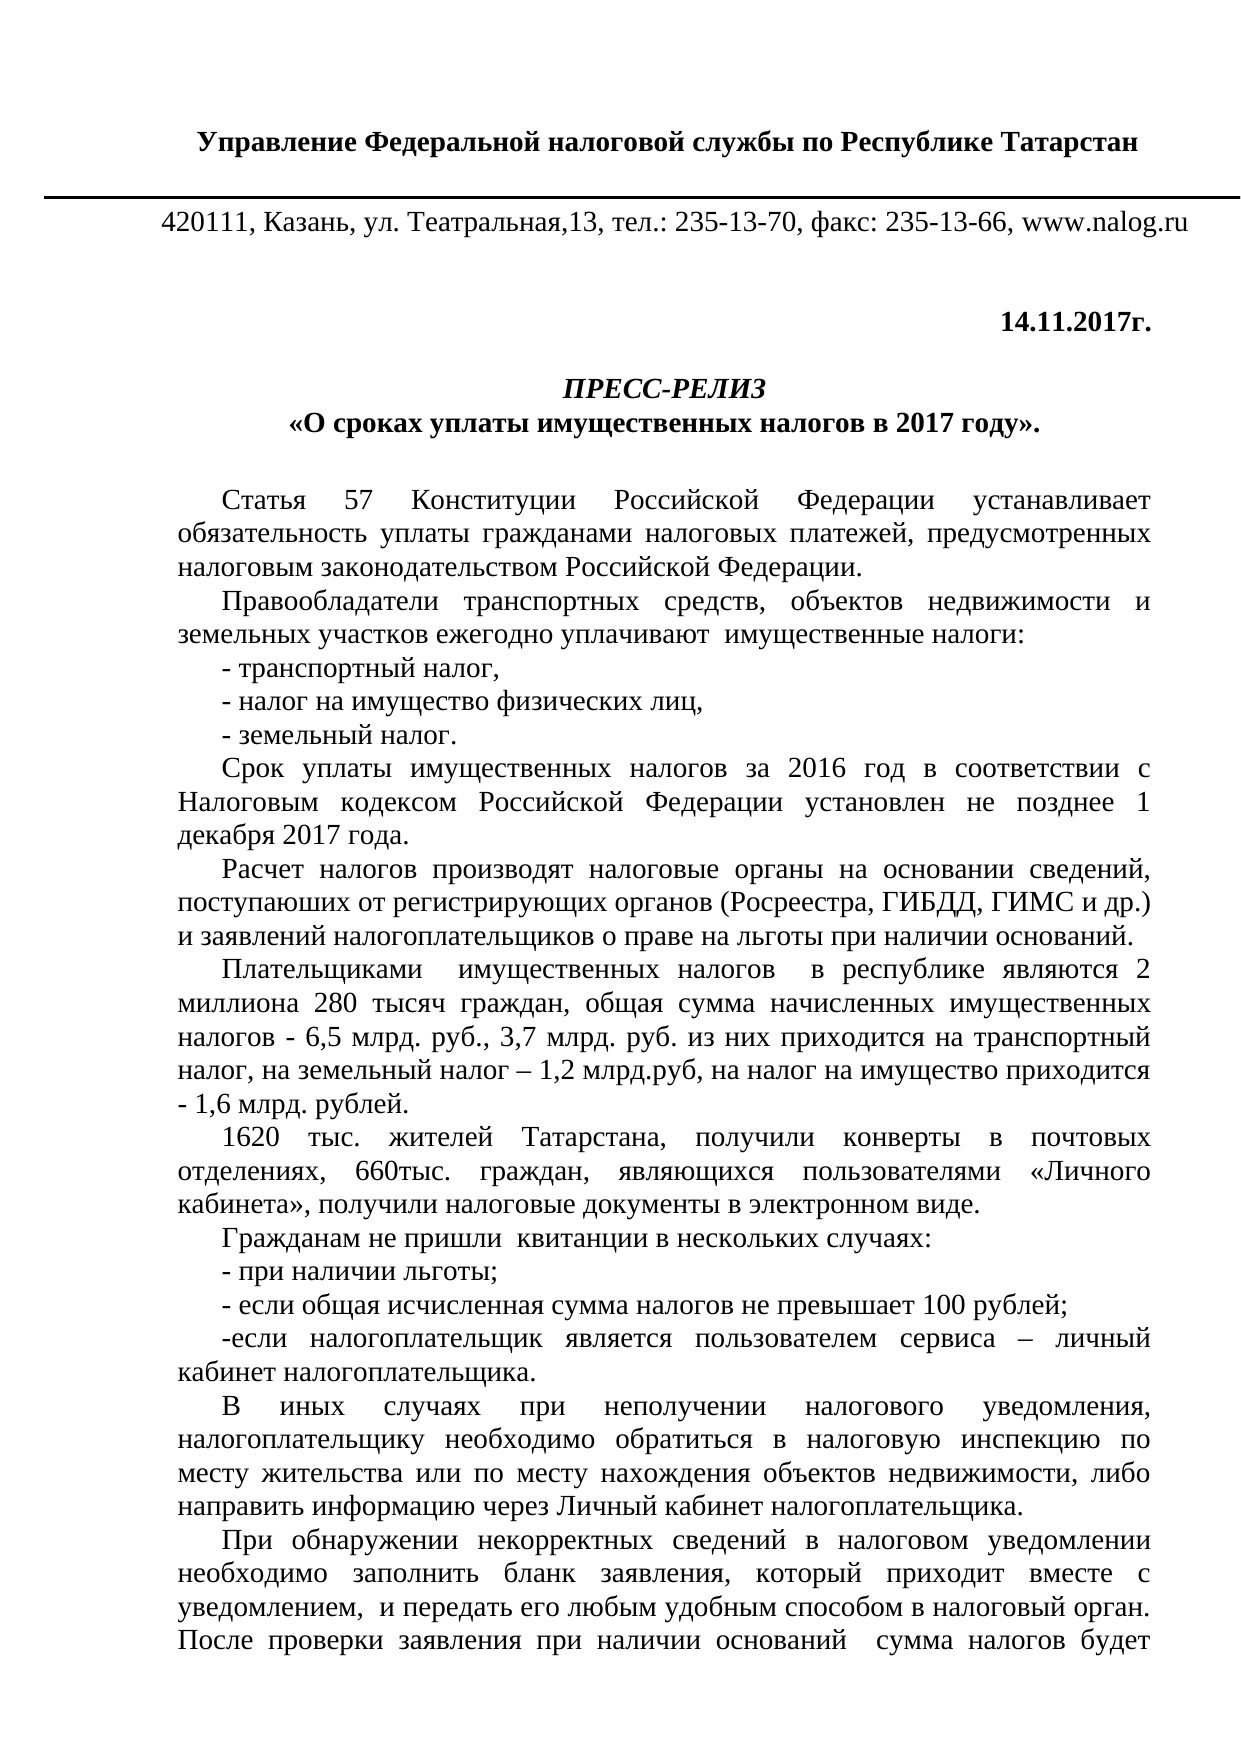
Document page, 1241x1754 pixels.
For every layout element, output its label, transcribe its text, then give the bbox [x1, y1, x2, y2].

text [177, 1522, 1152, 1656]
text - если общая исчисленная сумма налогов не превышает 100 рублей; [177, 1287, 1152, 1321]
text 14.11.2017г. [177, 304, 1152, 338]
text Статья 57 Конституции Российской Федерации устанавливает обязательность уплаты гражданами налоговых платежей, предусмотренных налоговым законодательством Российской Федерации. [177, 482, 1152, 583]
text В иных случаях при неполучении налогового уведомления, налогоплательщику необходимо обратиться в налоговую инспекцию по месту жительства или по месту нахождения объектов недвижимости, либо направить информацию через Личный кабинет налогоплательщика. [177, 1388, 1152, 1522]
text Правообладатели транспортных средств, объектов недвижимости и земельных участков ежегодно уплачивают имущественные налоги: [177, 583, 1152, 650]
text Гражданам не пришли квитанции в нескольких случаях: [177, 1220, 1152, 1253]
text Расчет налогов производят налоговые органы на основании сведений, поступаюших от регистрирующих органов (Росреестра, ГИБДД, ГИМС и др.) и заявлений налогоплательщиков о праве на льготы при наличии оснований. [177, 851, 1152, 952]
text - при наличии льготы; [177, 1253, 1152, 1287]
text - транспортный налог, [177, 650, 1152, 683]
text -если налогоплательщик является пользователем сервиса – личный кабинет налогоплательщика. [177, 1321, 1152, 1388]
text - налог на имущество физических лиц, [177, 683, 1152, 717]
text ПРЕСС-РЕЛИЗ [177, 371, 1152, 405]
text 1620 тыс. жителей Татарстана, получили конверты в почтовых отделениях, 660тыс. граждан, являющихся пользователями «Личного кабинета», получили налоговые документы в электронном виде. [177, 1119, 1152, 1220]
text - земельный налог. [177, 717, 1152, 750]
text Управление Федеральной налоговой службы по Республике Татарстан [59, 124, 1240, 158]
text Срок уплаты имущественных налогов за 2016 год в соответствии с Налоговым кодексом Российской Федерации установлен не позднее 1 декабря 2017 года. [177, 750, 1152, 851]
text 420111, Казань, ул. Театральная,13, тел.: 235-13-70, факс: 235-13-66, www.nalog.ru [103, 204, 1240, 237]
text «О сроках уплаты имущественных налогов в 2017 году». [177, 405, 1152, 438]
text Плательщиками имущественных налогов в республике являются 2 миллиона 280 тысяч граждан, общая сумма начисленных имущественных налогов - 6,5 млрд. руб., 3,7 млрд. руб. из них приходится на транспортный налог, на земельный налог – 1,2 млрд.руб, на налог на имущество приходится - 1,6 млрд. рублей. [177, 952, 1152, 1119]
